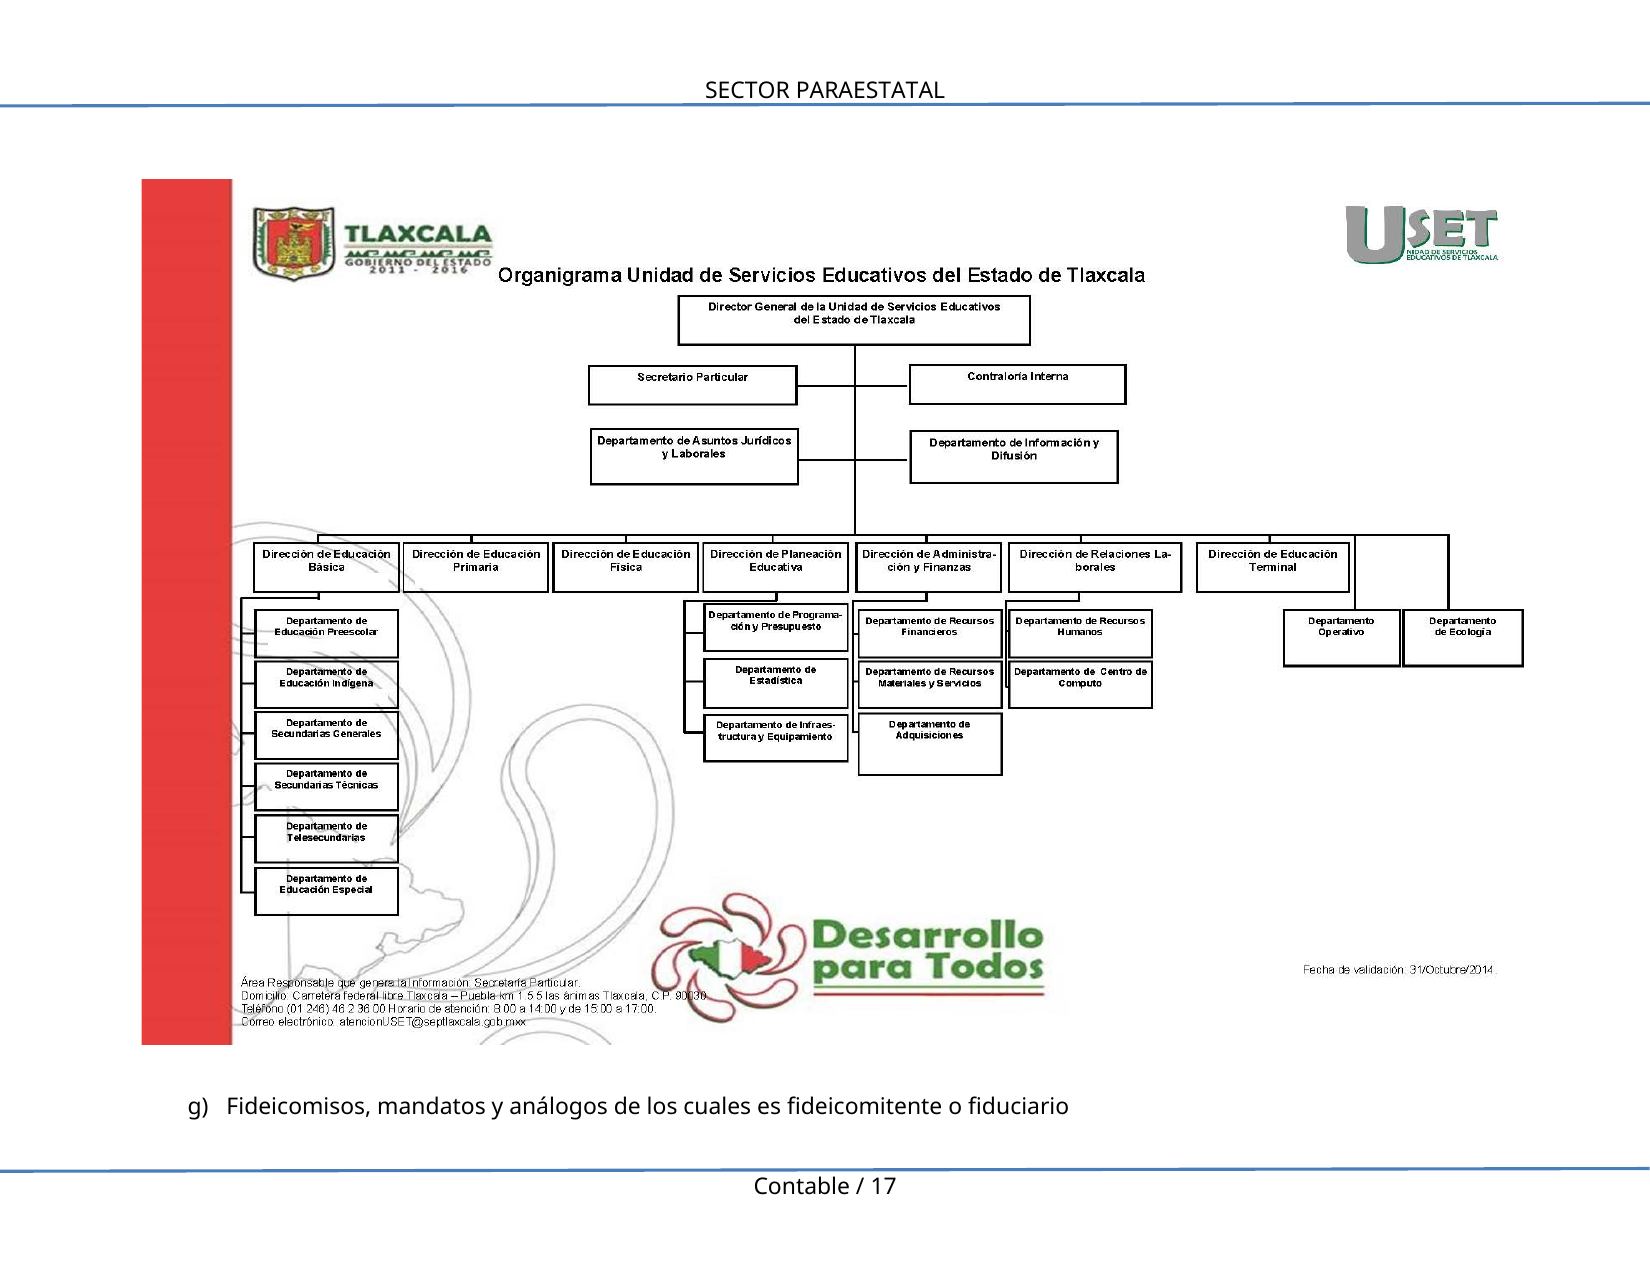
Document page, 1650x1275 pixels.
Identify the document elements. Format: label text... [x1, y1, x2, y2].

text g) Fideicomisos, mandatos y análogos de los cuales es fideicomitente o fiduciario [187, 1095, 1537, 1120]
picture [141, 179, 1567, 1045]
